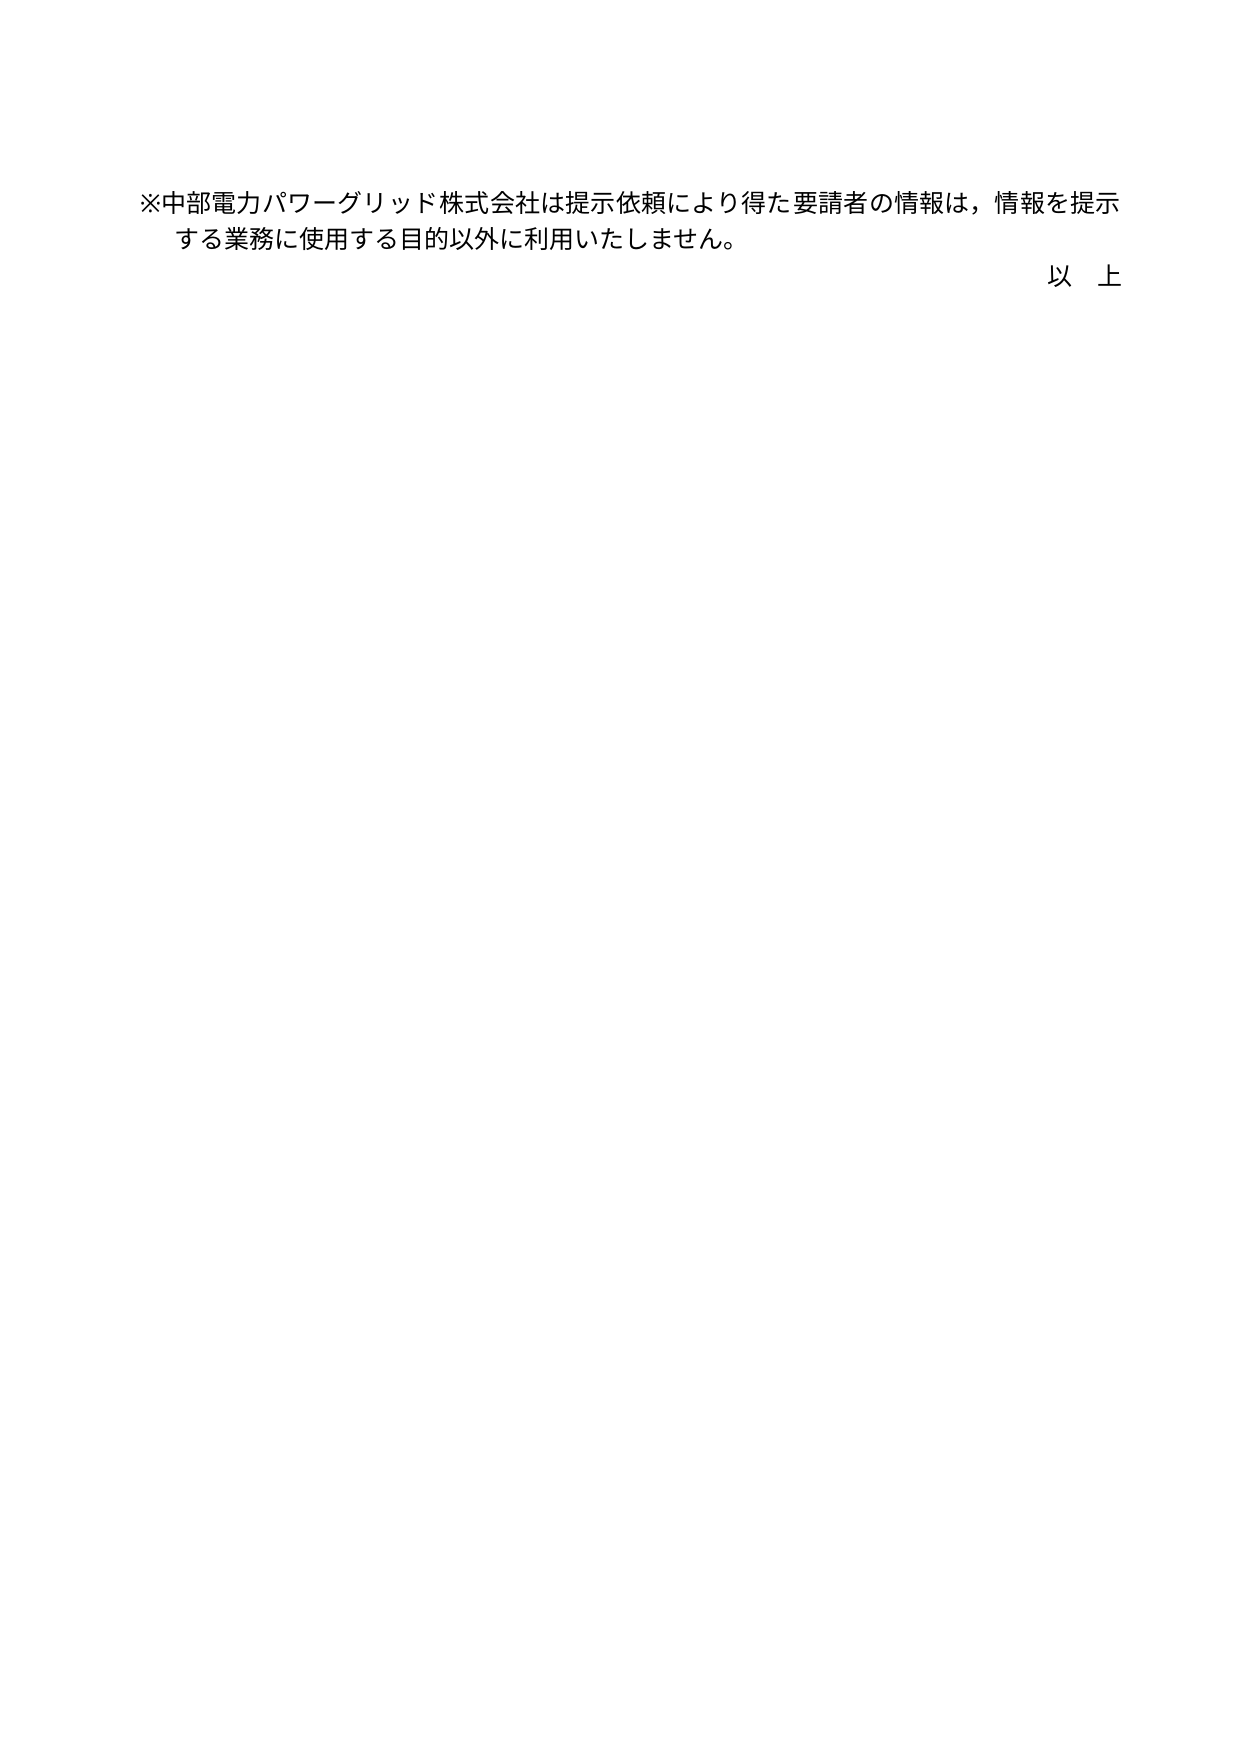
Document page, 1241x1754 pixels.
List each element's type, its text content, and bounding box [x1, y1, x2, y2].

text 以 上 [118, 256, 1122, 293]
text ※中部電力パワーグリッド株式会社は提示依頼により得た要請者の情報は，情報を提示する業務に使用する目的以外に利用いたしません。 [140, 183, 1122, 256]
